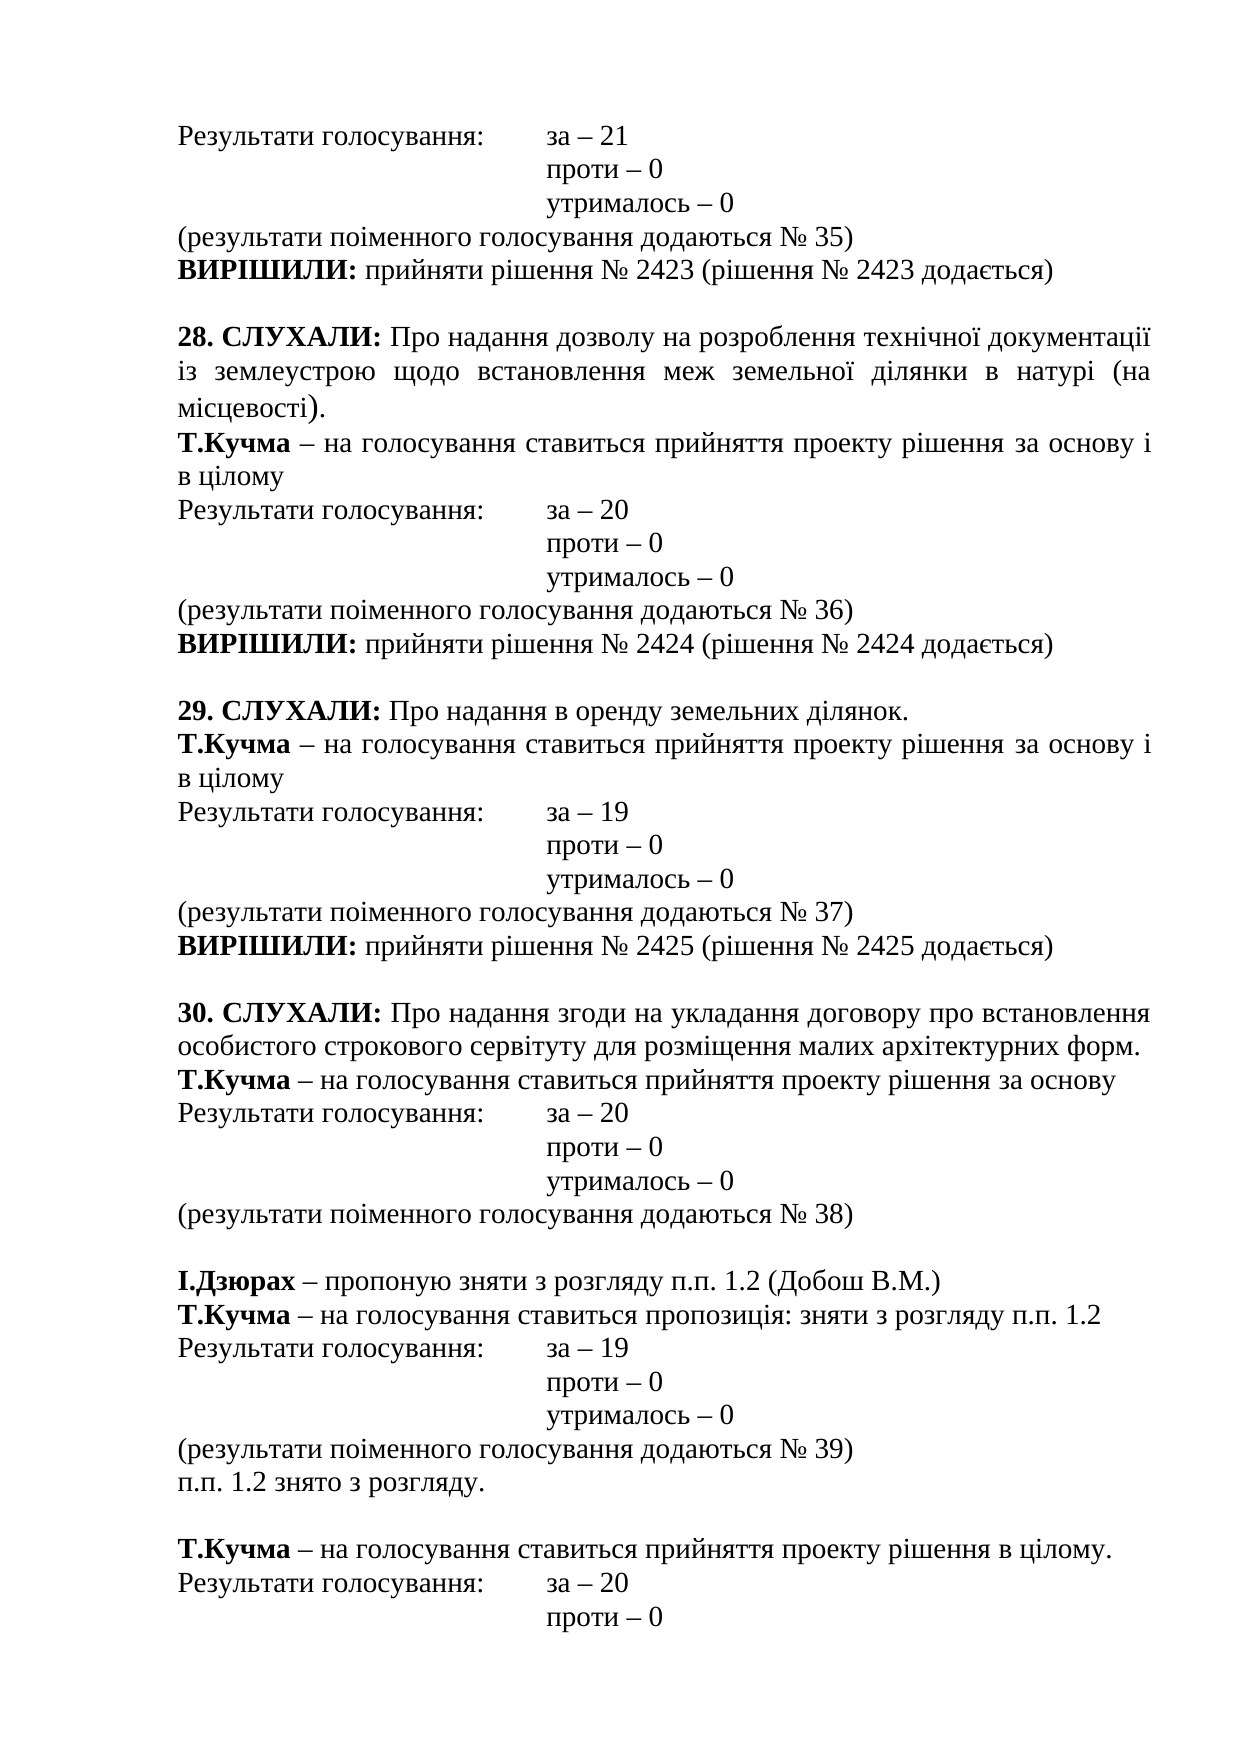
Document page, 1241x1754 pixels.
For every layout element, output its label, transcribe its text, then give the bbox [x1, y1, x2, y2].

text Т.Кучма – на голосування ставиться прийняття проекту рішення за основу і в цілому [177, 425, 1152, 492]
text (результати поіменного голосування додаються № 36) [177, 592, 1152, 626]
text Результати голосування: за – 20 [177, 1565, 1152, 1599]
text (результати поіменного голосування додаються № 37) [177, 894, 1152, 928]
text утрималось – 0 [177, 1397, 1152, 1431]
text Т.Кучма – на голосування ставиться пропозиція: зняти з розгляду п.п. 1.2 [177, 1297, 1152, 1330]
text Т.Кучма – на голосування ставиться прийняття проекту рішення в цілому. [177, 1532, 1152, 1565]
text (результати поіменного голосування додаються № 39) [177, 1431, 1152, 1464]
text 28. СЛУХАЛИ: Про надання дозволу на розроблення технічної документації із землеустрою щодо встановлення меж земельної ділянки в натурі (на місцевості). [177, 319, 1152, 425]
text Результати голосування: за – 21 [177, 118, 1152, 152]
text ВИРІШИЛИ: прийняти рішення № 2425 (рішення № 2425 додається) [177, 928, 1152, 961]
text Т.Кучма – на голосування ставиться прийняття проекту рішення за основу [177, 1062, 1152, 1096]
text утрималось – 0 [177, 559, 1152, 592]
text проти – 0 [177, 1599, 1152, 1632]
text проти – 0 [177, 1129, 1152, 1163]
text утрималось – 0 [177, 1163, 1152, 1196]
text утрималось – 0 [177, 861, 1152, 894]
text Результати голосування: за – 20 [177, 1096, 1152, 1129]
text 30. СЛУХАЛИ: Про надання згоди на укладання договору про встановлення особистого строкового сервітуту для розміщення малих архітектурних форм. [177, 995, 1152, 1062]
text Результати голосування: за – 20 [177, 492, 1152, 525]
text І.Дзюрах – пропоную зняти з розгляду п.п. 1.2 (Добош В.М.) [177, 1263, 1152, 1297]
text (результати поіменного голосування додаються № 35) [177, 219, 1152, 252]
text ВИРІШИЛИ: прийняти рішення № 2423 (рішення № 2423 додається) [177, 252, 1152, 286]
text Результати голосування: за – 19 [177, 794, 1152, 827]
text проти – 0 [177, 525, 1152, 559]
text проти – 0 [177, 152, 1152, 185]
text утрималось – 0 [177, 185, 1152, 219]
text Результати голосування: за – 19 [177, 1330, 1152, 1364]
text ВИРІШИЛИ: прийняти рішення № 2424 (рішення № 2424 додається) [177, 626, 1152, 659]
text проти – 0 [177, 1364, 1152, 1397]
text 29. СЛУХАЛИ: Про надання в оренду земельних ділянок. [177, 693, 1152, 727]
text (результати поіменного голосування додаються № 38) [177, 1196, 1152, 1230]
text проти – 0 [177, 827, 1152, 861]
text п.п. 1.2 знято з розгляду. [177, 1464, 1152, 1498]
text Т.Кучма – на голосування ставиться прийняття проекту рішення за основу і в цілому [177, 727, 1152, 794]
